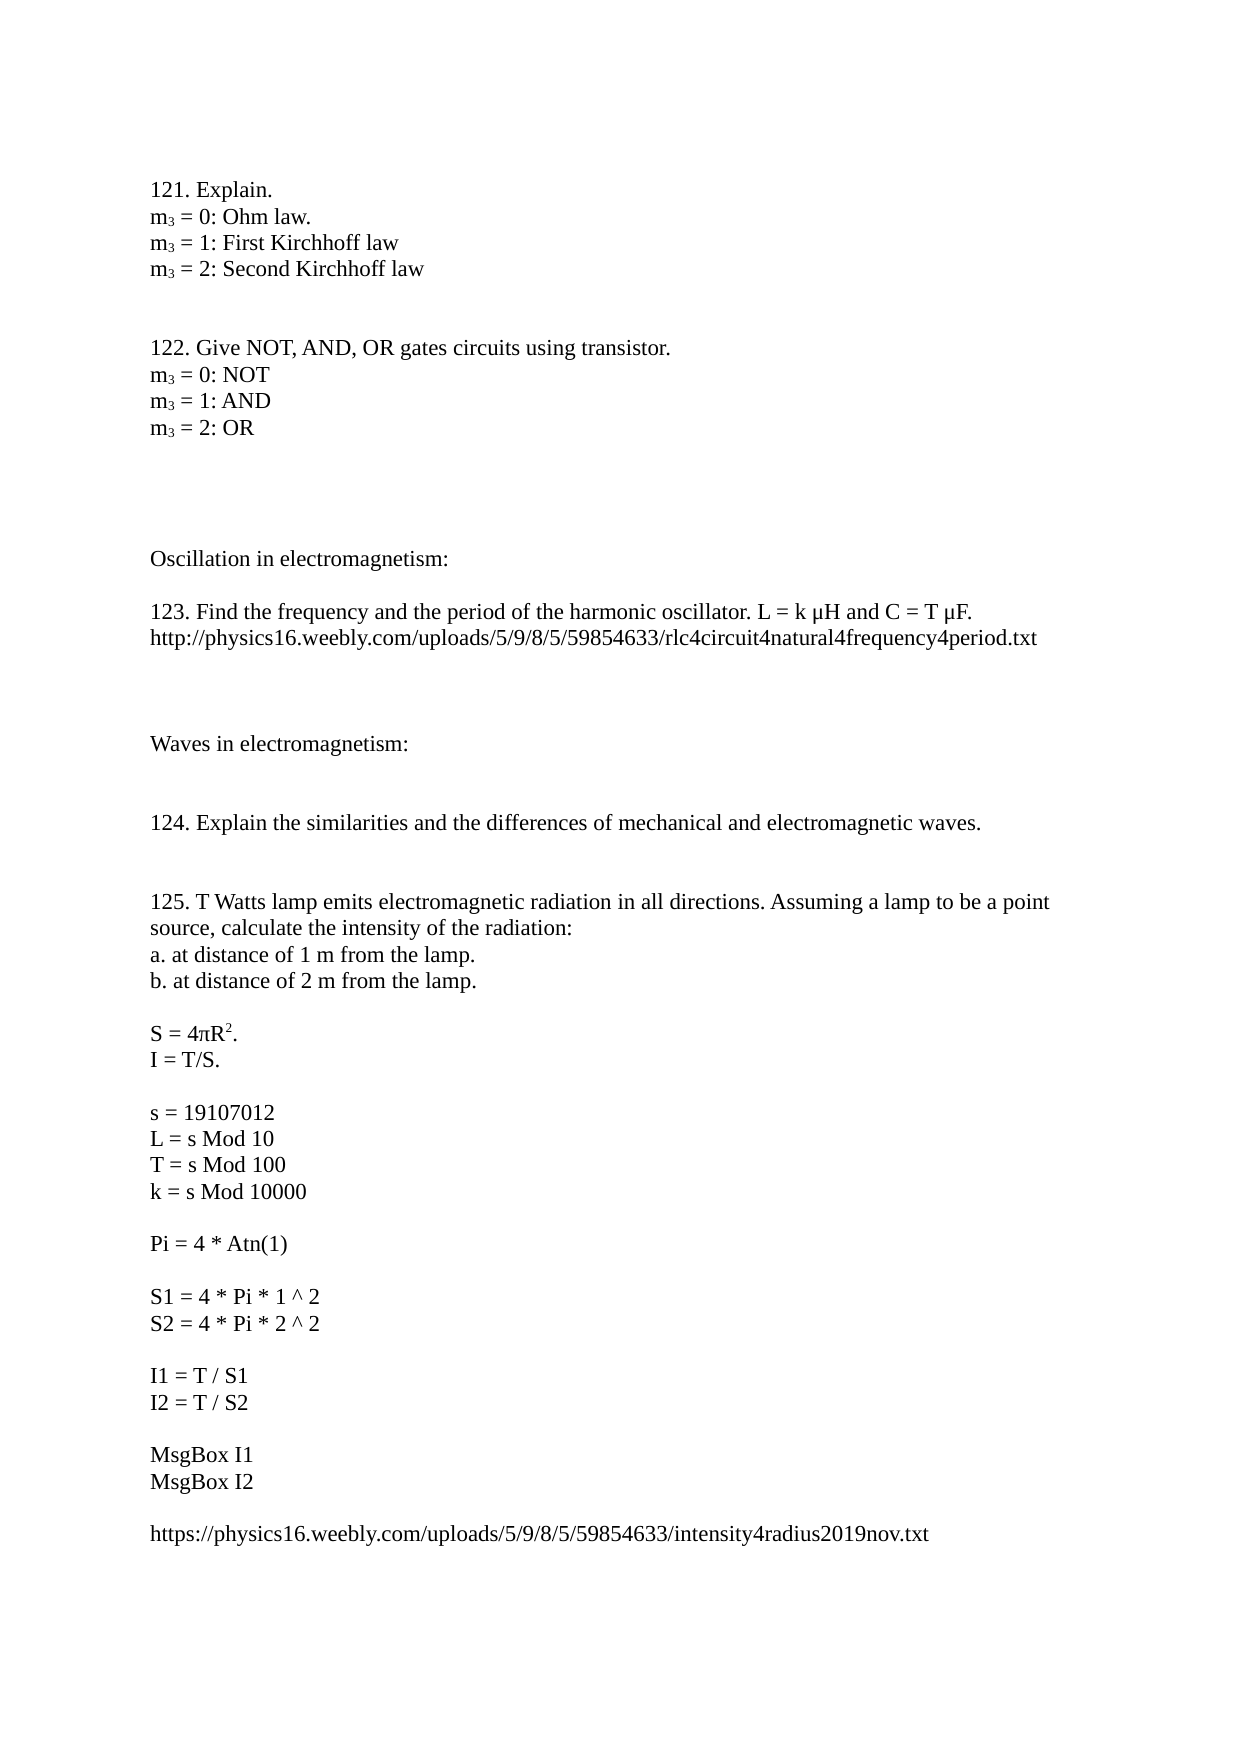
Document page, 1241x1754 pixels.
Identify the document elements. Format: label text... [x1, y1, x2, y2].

text MsgBox I2 [150, 1468, 1090, 1494]
text 124. Explain the similarities and the differences of mechanical and electromagnetic waves. [150, 809, 1090, 835]
text Pi = 4 * Atn(1) [150, 1231, 1090, 1257]
text a. at distance of 1 m from the lamp. [150, 941, 1090, 967]
text s = 19107012 [150, 1099, 1090, 1125]
text k = s Mod 10000 [150, 1178, 1090, 1204]
text Oscillation in electromagnetism: [150, 545, 1090, 572]
text S = 4πR2. [150, 1020, 1090, 1046]
text I2 = T / S2 [150, 1389, 1090, 1415]
text I = T/S. [150, 1046, 1090, 1072]
text https://physics16.weebly.com/uploads/5/9/8/5/59854633/intensity4radius2019nov.txt [150, 1520, 1090, 1547]
text 123. Find the frequency and the period of the harmonic oscillator. L = k μH and C = T μF. [150, 598, 1090, 624]
text m3 = 0: NOT [150, 361, 1090, 387]
text L = s Mod 10 [150, 1125, 1090, 1151]
text m3 = 2: Second Kirchhoff law [150, 255, 1090, 282]
text 122. Give NOT, AND, OR gates circuits using transistor. [150, 334, 1090, 361]
text MsgBox I1 [150, 1441, 1090, 1468]
text http://physics16.weebly.com/uploads/5/9/8/5/59854633/rlc4circuit4natural4frequency4period.txt [150, 624, 1090, 651]
text m3 = 0: Ohm law. [150, 203, 1090, 229]
text T = s Mod 100 [150, 1151, 1090, 1178]
text S1 = 4 * Pi * 1 ^ 2 [150, 1283, 1090, 1309]
text b. at distance of 2 m from the lamp. [150, 967, 1090, 993]
text I1 = T / S1 [150, 1362, 1090, 1389]
text m3 = 1: First Kirchhoff law [150, 229, 1090, 255]
text m3 = 1: AND [150, 387, 1090, 413]
text m3 = 2: OR [150, 413, 1090, 440]
text Waves in electromagnetism: [150, 730, 1090, 756]
text 125. T Watts lamp emits electromagnetic radiation in all directions. Assuming a lamp to be a point source, calculate the intensity of the radiation: [150, 888, 1090, 941]
text 121. Explain. [150, 176, 1090, 203]
text S2 = 4 * Pi * 2 ^ 2 [150, 1309, 1090, 1336]
